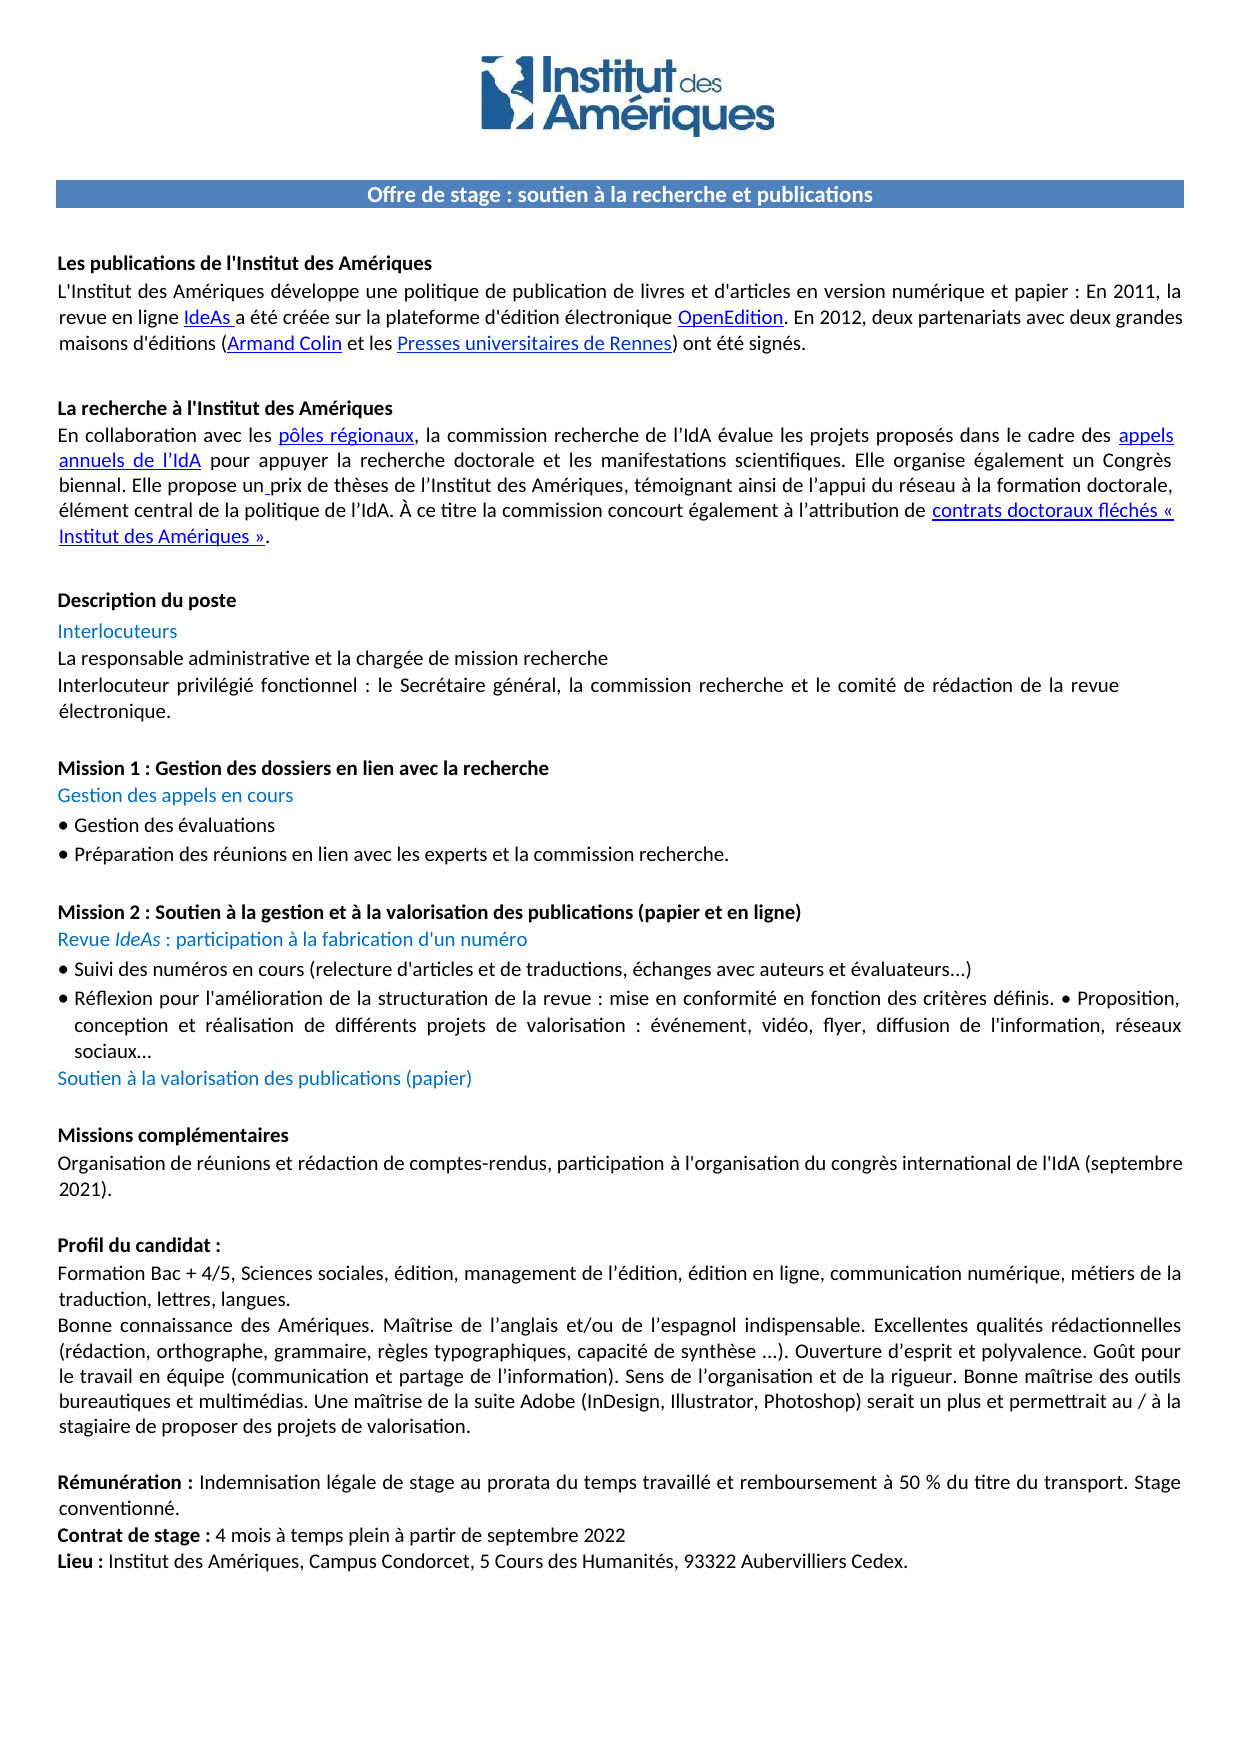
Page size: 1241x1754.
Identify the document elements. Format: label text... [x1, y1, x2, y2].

text Profil du candidat : [57, 1233, 1184, 1258]
text Interlocuteur privilégié fonctionnel : le Secrétaire général, la commission recherche et le comité de rédaction de la revue électronique. [57, 672, 1122, 724]
text Bonne connaissance des Amériques. Maîtrise de l’anglais et/ou de l’espagnol indispensable. Excellentes qualités rédactionnelles (rédaction, orthographe, grammaire, règles typographiques, capacité de synthèse ...). Ouverture d’esprit et polyvalence. Goût pour le travail en équipe (communication et partage de l’information). Sens de l’organisation et de la rigueur. Bonne maîtrise des outils bureautiques et multimédias. Une maîtrise de la suite Adobe (InDesign, Illustrator, Photoshop) serait un plus et permettrait au / à la stagiaire de proposer des projets de valorisation. [57, 1313, 1183, 1439]
list Préparation des réunions en lien avec les experts et la commission recherche. [57, 839, 1183, 867]
subtitle Les publications de l'Institut des Amériques [57, 251, 1182, 276]
text Rémunération : Indemnisation légale de stage au prorata du temps travaillé et remboursement à 50 % du titre du transport. Stage conventionné. [57, 1469, 1183, 1521]
subtitle Mission 1 : Gestion des dossiers en lien avec la recherche [57, 755, 1182, 781]
subtitle Gestion des appels en cours [57, 783, 1182, 808]
text L'Institut des Amériques développe une politique de publication de livres et d'articles en version numérique et papier : En 2011, la revue en ligne IdeAs a été créée sur la plateforme d'édition électronique OpenEdition. En 2012, deux partenariats avec deux grandes maisons d'éditions (Armand Colin et les Presses universitaires de Rennes) ont été signés. [57, 278, 1183, 356]
text Formation Bac + 4/5, Sciences sociales, édition, management de l’édition, édition en ligne, communication numérique, métiers de la traduction, lettres, langues. [57, 1260, 1183, 1312]
list Gestion des évaluations [57, 810, 1183, 838]
subtitle Revue IdeAs : participation à la fabrication d'un numéro [57, 926, 1182, 952]
subtitle Interlocuteurs [57, 618, 1182, 643]
text En collaboration avec les pôles régionaux, la commission recherche de l’IdA évalue les projets proposés dans le cadre des appels annuels de l’IdA pour appuyer la recherche doctorale et les manifestations scientifiques. Elle organise également un Congrès biennal. Elle propose un prix de thèses de l’Institut des Amériques, témoignant ainsi de l’appui du réseau à la formation doctorale, élément central de la politique de l’IdA. À ce titre la commission concourt également à l’attribution de contrats doctoraux fléchés « Institut des Amériques ». [57, 422, 1174, 548]
subtitle La recherche à l'Institut des Amériques [57, 395, 1182, 420]
text Soutien à la valorisation des publications (papier) [57, 1065, 1184, 1090]
text Organisation de réunions et rédaction de comptes-rendus, participation à l'organisation du congrès international de l'IdA (septembre 2021). [57, 1150, 1183, 1201]
text La responsable administrative et la chargée de mission recherche [57, 646, 1183, 671]
subtitle Mission 2 : Soutien à la gestion et à la valorisation des publications (papier et en ligne) [57, 899, 1182, 924]
subtitle Missions complémentaires [57, 1122, 1182, 1148]
text Offre de stage : soutien à la recherche et publications [56, 180, 1184, 208]
picture [481, 56, 774, 137]
list Suivi des numéros en cours (relecture d'articles et de traductions, échanges avec auteurs et évaluateurs...) [57, 954, 1183, 982]
subtitle Description du poste [57, 587, 1182, 613]
list Réflexion pour l'amélioration de la structuration de la revue : mise en conformité en fonction des critères définis. • Proposition, conception et réalisation de différents projets de valorisation : événement, vidéo, flyer, diffusion de l'information, réseaux sociaux… [57, 983, 1183, 1063]
text Lieu : Institut des Amériques, Campus Condorcet, 5 Cours des Humanités, 93322 Aubervilliers Cedex. [57, 1548, 1183, 1574]
text Contrat de stage : 4 mois à temps plein à partir de septembre 2022 [57, 1522, 1183, 1547]
